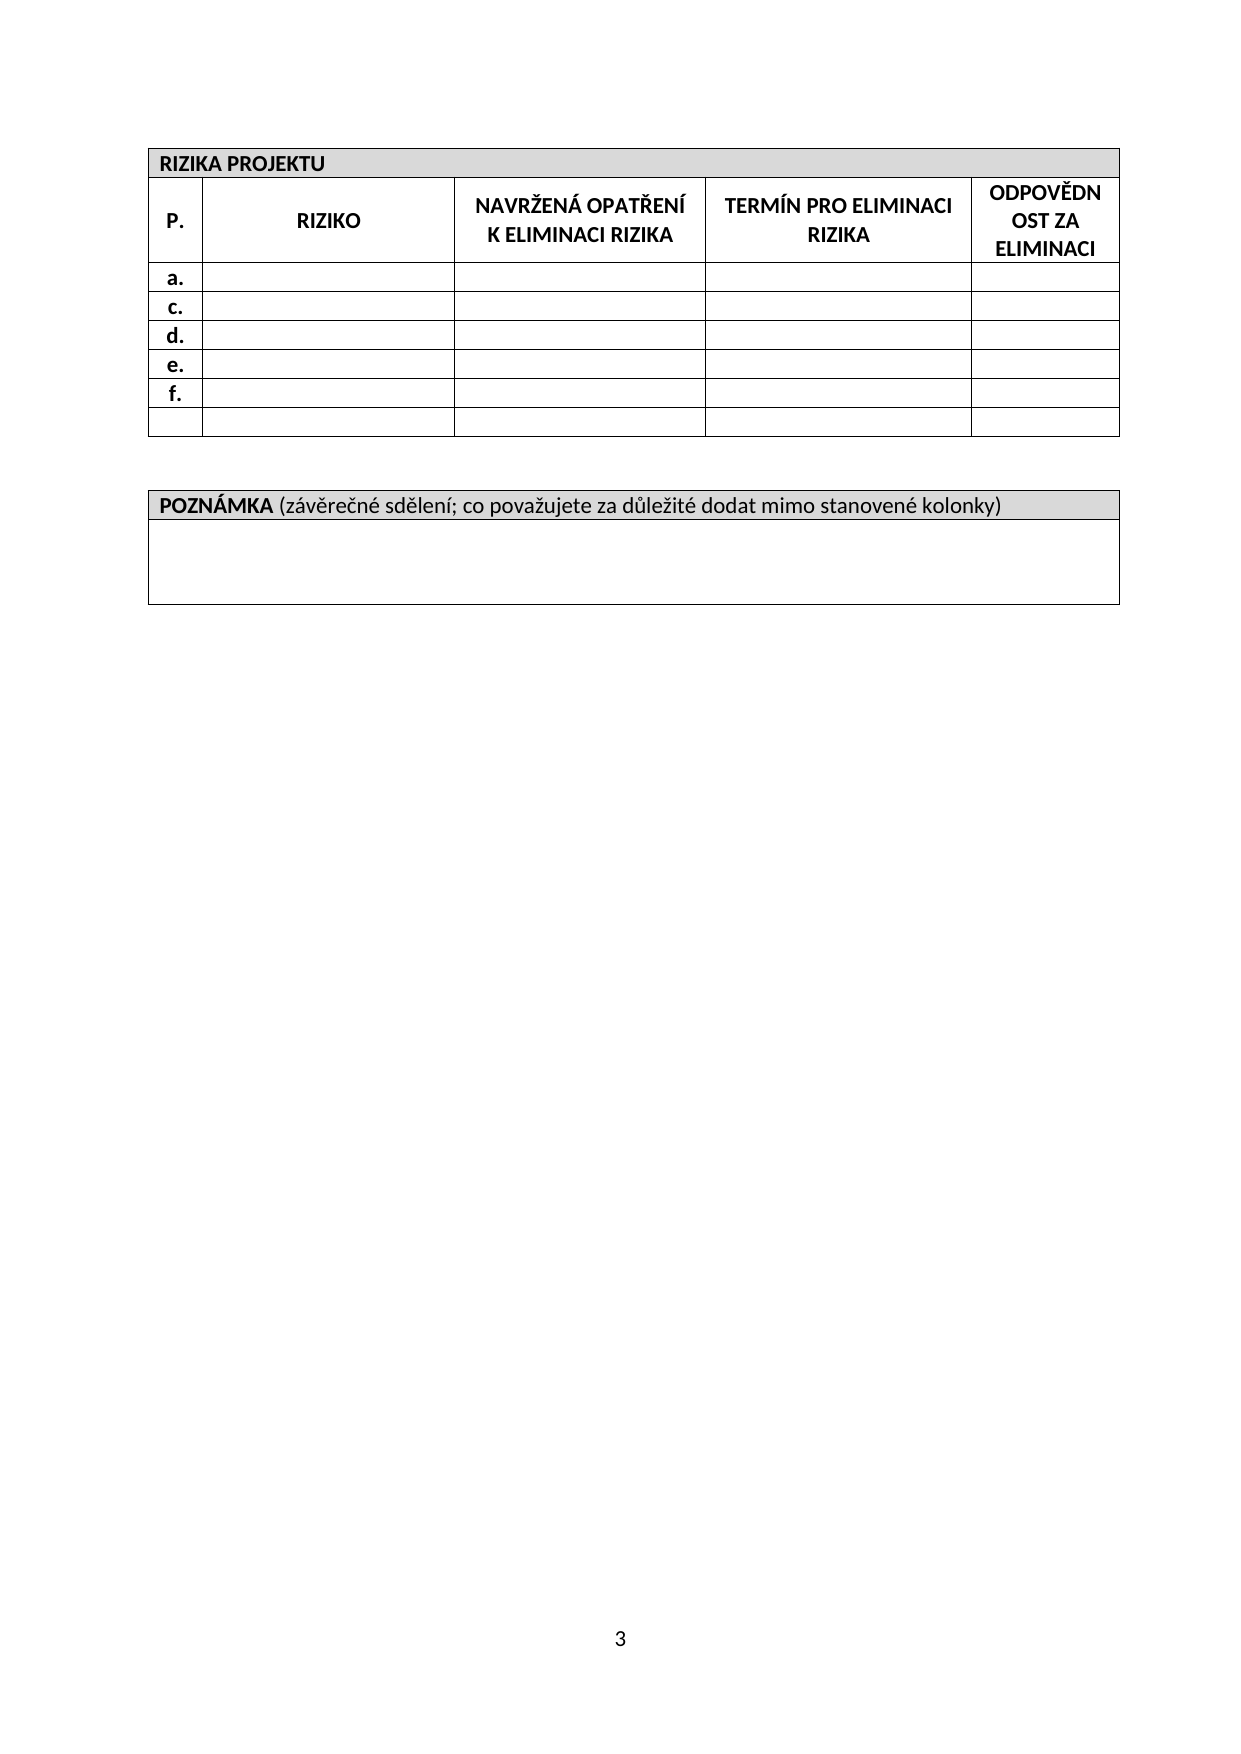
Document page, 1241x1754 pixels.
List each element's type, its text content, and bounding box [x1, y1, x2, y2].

table_cell ODPOVĚDNOST ZA ELIMINACI [972, 178, 1119, 262]
table_cell [972, 379, 1119, 407]
table_cell [706, 408, 971, 436]
table_cell [972, 263, 1119, 291]
table_cell NAVRŽENÁ OPATŘENÍ K ELIMINACI RIZIKA [455, 178, 705, 262]
table_cell [706, 379, 971, 407]
table_header POZNÁMKA (závěrečné sdělení; co považujete za důležité dodat mimo stanovené kolonky) [149, 491, 1119, 519]
table_cell [203, 263, 454, 291]
table_cell [706, 292, 971, 320]
table_cell [455, 350, 705, 378]
table_cell TERMÍN PRO ELIMINACI RIZIKA [706, 178, 971, 262]
table_cell [149, 520, 1119, 604]
table_cell c. [149, 292, 202, 320]
table_cell [455, 292, 705, 320]
table_cell [706, 321, 971, 349]
table_header RIZIKA PROJEKTU [149, 149, 1119, 177]
table_cell [203, 350, 454, 378]
table_cell a. [149, 263, 202, 291]
table_cell RIZIKO [203, 178, 454, 262]
table_cell [706, 350, 971, 378]
table_cell [455, 263, 705, 291]
table_cell [203, 408, 454, 436]
table_cell [972, 321, 1119, 349]
table_cell [203, 292, 454, 320]
table_cell [203, 321, 454, 349]
table_cell d. [149, 321, 202, 349]
table_cell [455, 321, 705, 349]
table_cell f. [149, 379, 202, 407]
table_cell e. [149, 350, 202, 378]
table_cell P. [149, 178, 202, 262]
table_cell [972, 350, 1119, 378]
table_cell [455, 408, 705, 436]
table_cell [455, 379, 705, 407]
table_cell [706, 263, 971, 291]
table_cell [972, 408, 1119, 436]
table_cell [972, 292, 1119, 320]
table_cell [149, 408, 202, 436]
table_cell [203, 379, 454, 407]
